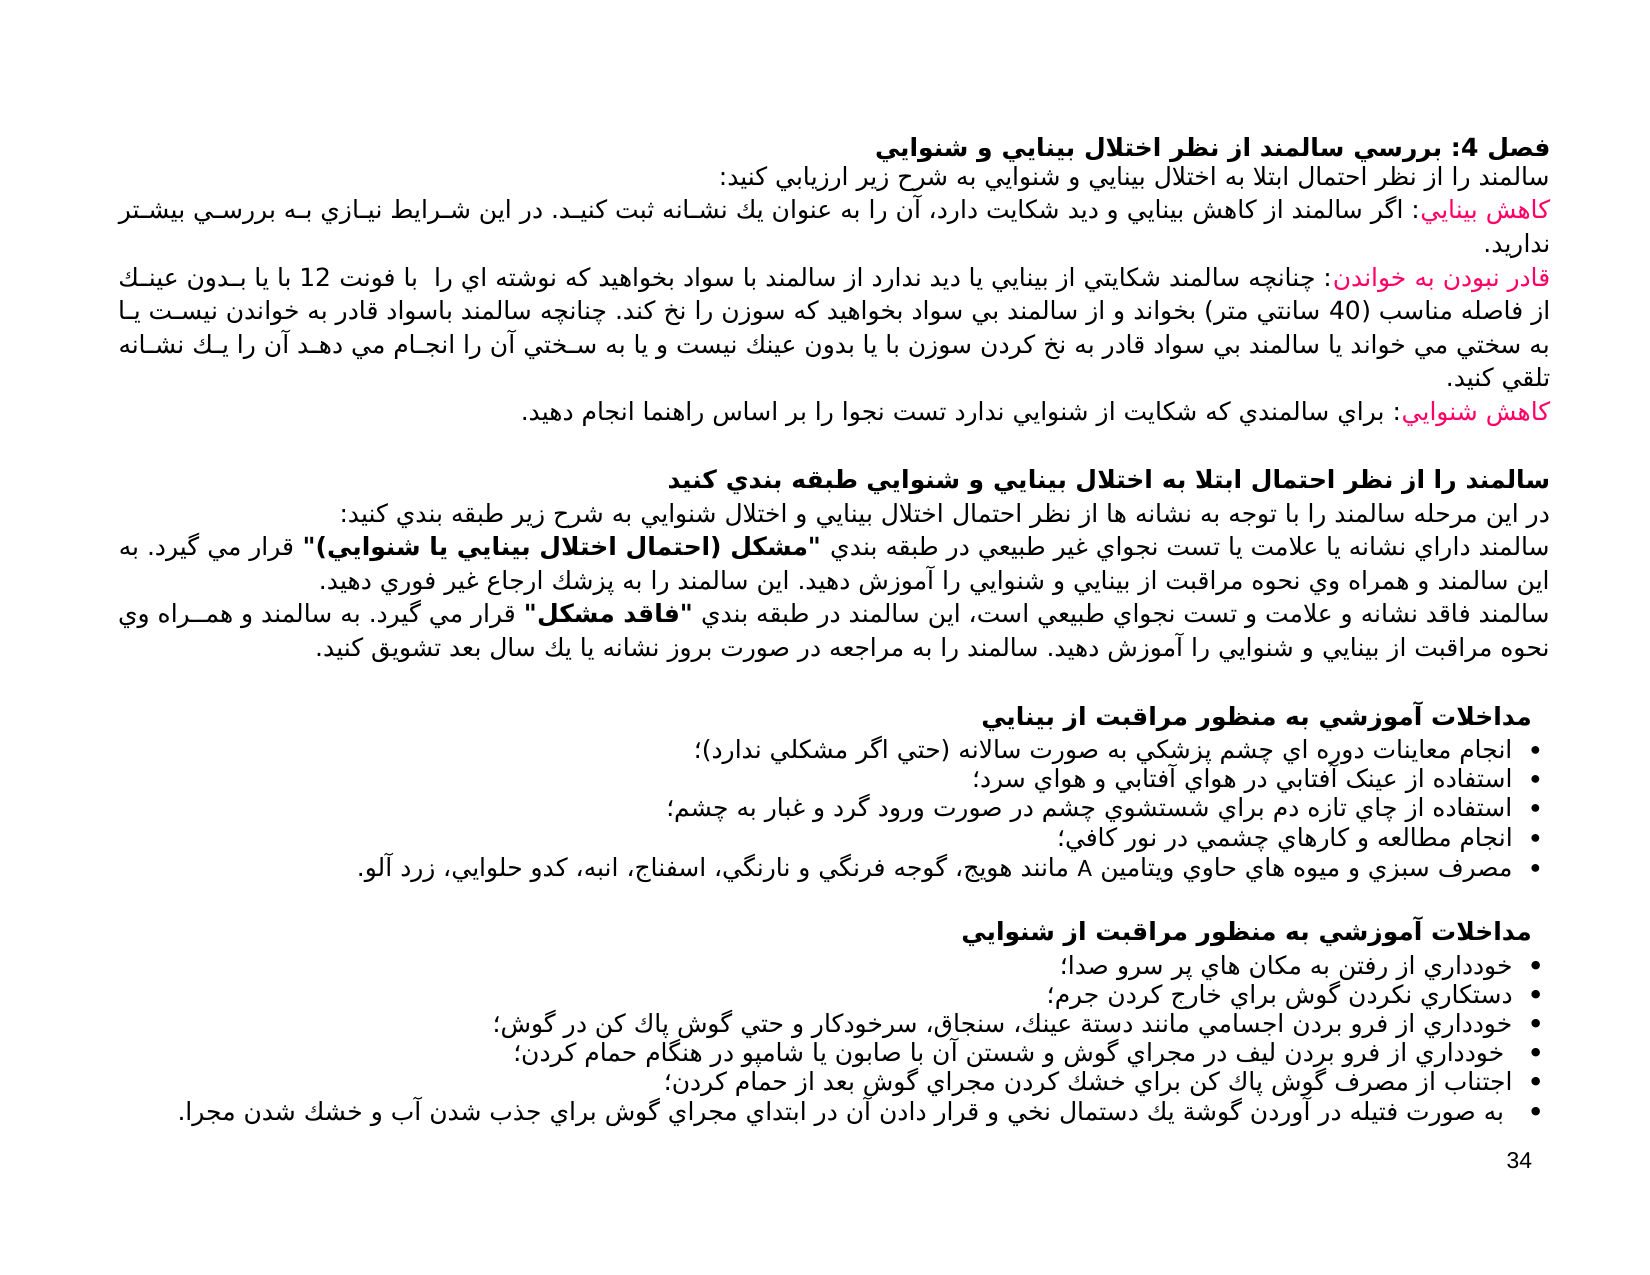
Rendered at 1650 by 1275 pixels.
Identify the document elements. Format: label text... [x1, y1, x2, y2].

text در اين مرحله سالمند را با توجه به نشانه ها از نظر احتمال اختلال بينايي و اختلال شنوايي به شرح زير طبقه بندي كنيد: [118, 499, 1550, 528]
list انجام مطالعه و كارهاي چشمي در نور كافي؛ [118, 823, 1531, 852]
text قادر نبودن به خواندن: چنانچه سالمند شكايتي از بينايي يا ديد ندارد از سالمند با سواد بخواهيد كه نوشته اي را با فونت 12 با يا بدون عينك از فاصله مناسب (40 سانتي متر) بخواند و از سالمند بي سواد بخواهيد كه سوزن را نخ كند. چنانچه سالمند باسواد قادر به خواندن نيست يا به سختي مي خواند يا سالمند بي سواد قادر به نخ كردن سوزن با يا بدون عينك نيست و يا به سختي آن را انجام مي دهد آن را يك نشانه تلقي كنيد. [118, 263, 1550, 392]
list اجتناب از مصرف گوش پاك كن براي خشك كردن مجراي گوش بعد از حمام كردن؛ [118, 1068, 1531, 1097]
text كاهش بينايي: اگر سالمند از كاهش بينايي و ديد شكايت دارد، آن را به عنوان يك نشانه ثبت كنيد. در اين شرايط نيازي به بررسي بيشتر نداريد. [118, 196, 1550, 258]
list دستكاري نكردن گوش براي خارج كردن جرم؛ [118, 980, 1531, 1009]
text فصل 4: بررسي سالمند از نظر اختلال بينايي و شنوايي [118, 133, 1550, 162]
list استفاده از چاي تازه دم براي شستشوي چشم در صورت ورود گرد و غبار به چشم؛ [118, 793, 1531, 823]
list استفاده از عينک آفتابي در هواي آفتابي و هواي سرد؛ [118, 764, 1531, 793]
text سالمند داراي نشانه يا علامت يا تست نجواي غير طبيعي در طبقه بندي "مشكل (احتمال اختلال بينايي يا شنوايي)" قرار مي گيرد. به اين سالمند و همراه وي نحوه مراقبت از بينايي و شنوايي را آموزش دهيد. اين سالمند را به پزشك ارجاع غير فوري دهيد. [118, 532, 1550, 595]
text مداخلات آموزشي به منظور مراقبت از بينايي [118, 702, 1532, 731]
text مداخلات آموزشي به منظور مراقبت از شنوايي [118, 917, 1532, 947]
list خودداري از فرو بردن اجسامي مانند دستة عينك، سنجاق، سرخودكار و حتي گوش پاك كن در گوش؛ [118, 1009, 1531, 1038]
list انجام معاينات دوره اي چشم پزشکي به صورت سالانه (حتي اگر مشکلي ندارد)؛ [118, 735, 1531, 764]
list خودداري از رفتن به مکان هاي پر سرو صدا؛ [118, 951, 1531, 980]
list مصرف سبزي و ميوه هاي حاوي ويتامين A مانند هويج، گوجه فرنگي و نارنگي، اسفناج، انبه، كدو حلوايي، زرد آلو. [118, 852, 1531, 882]
text سالمند فاقد نشانه و علامت و تست نجواي طبيعي است، اين سالمند در طبقه بندي "فاقد مشكل" قرار مي گيرد. به سالمند و همراه وي نحوه مراقبت از بينايي و شنوايي را آموزش دهيد. سالمند را به مراجعه در صورت بروز نشانه يا يك سال بعد تشويق كنيد. [118, 599, 1550, 662]
list خودداري از فرو بردن ليف در مجراي گوش و شستن آن با صابون يا شامپو در هنگام حمام كردن؛ [118, 1038, 1531, 1068]
text سالمند را از نظر احتمال ابتلا به اختلال بينايي و شنوايي به شرح زير ارزيابي كنيد: [118, 162, 1550, 191]
list به صورت فتيله در آوردن گوشة يك دستمال نخي و قرار دادن آن در ابتداي مجراي گوش براي جذب شدن آب و خشك شدن مجرا. [118, 1097, 1531, 1126]
text كاهش شنوايي: براي سالمندي كه شكايت از شنوايي ندارد تست نجوا را بر اساس راهنما انجام دهيد. [118, 397, 1550, 426]
text سالمند را از نظر احتمال ابتلا به اختلال بينايي و شنوايي طبقه بندي كنيد [118, 465, 1550, 494]
